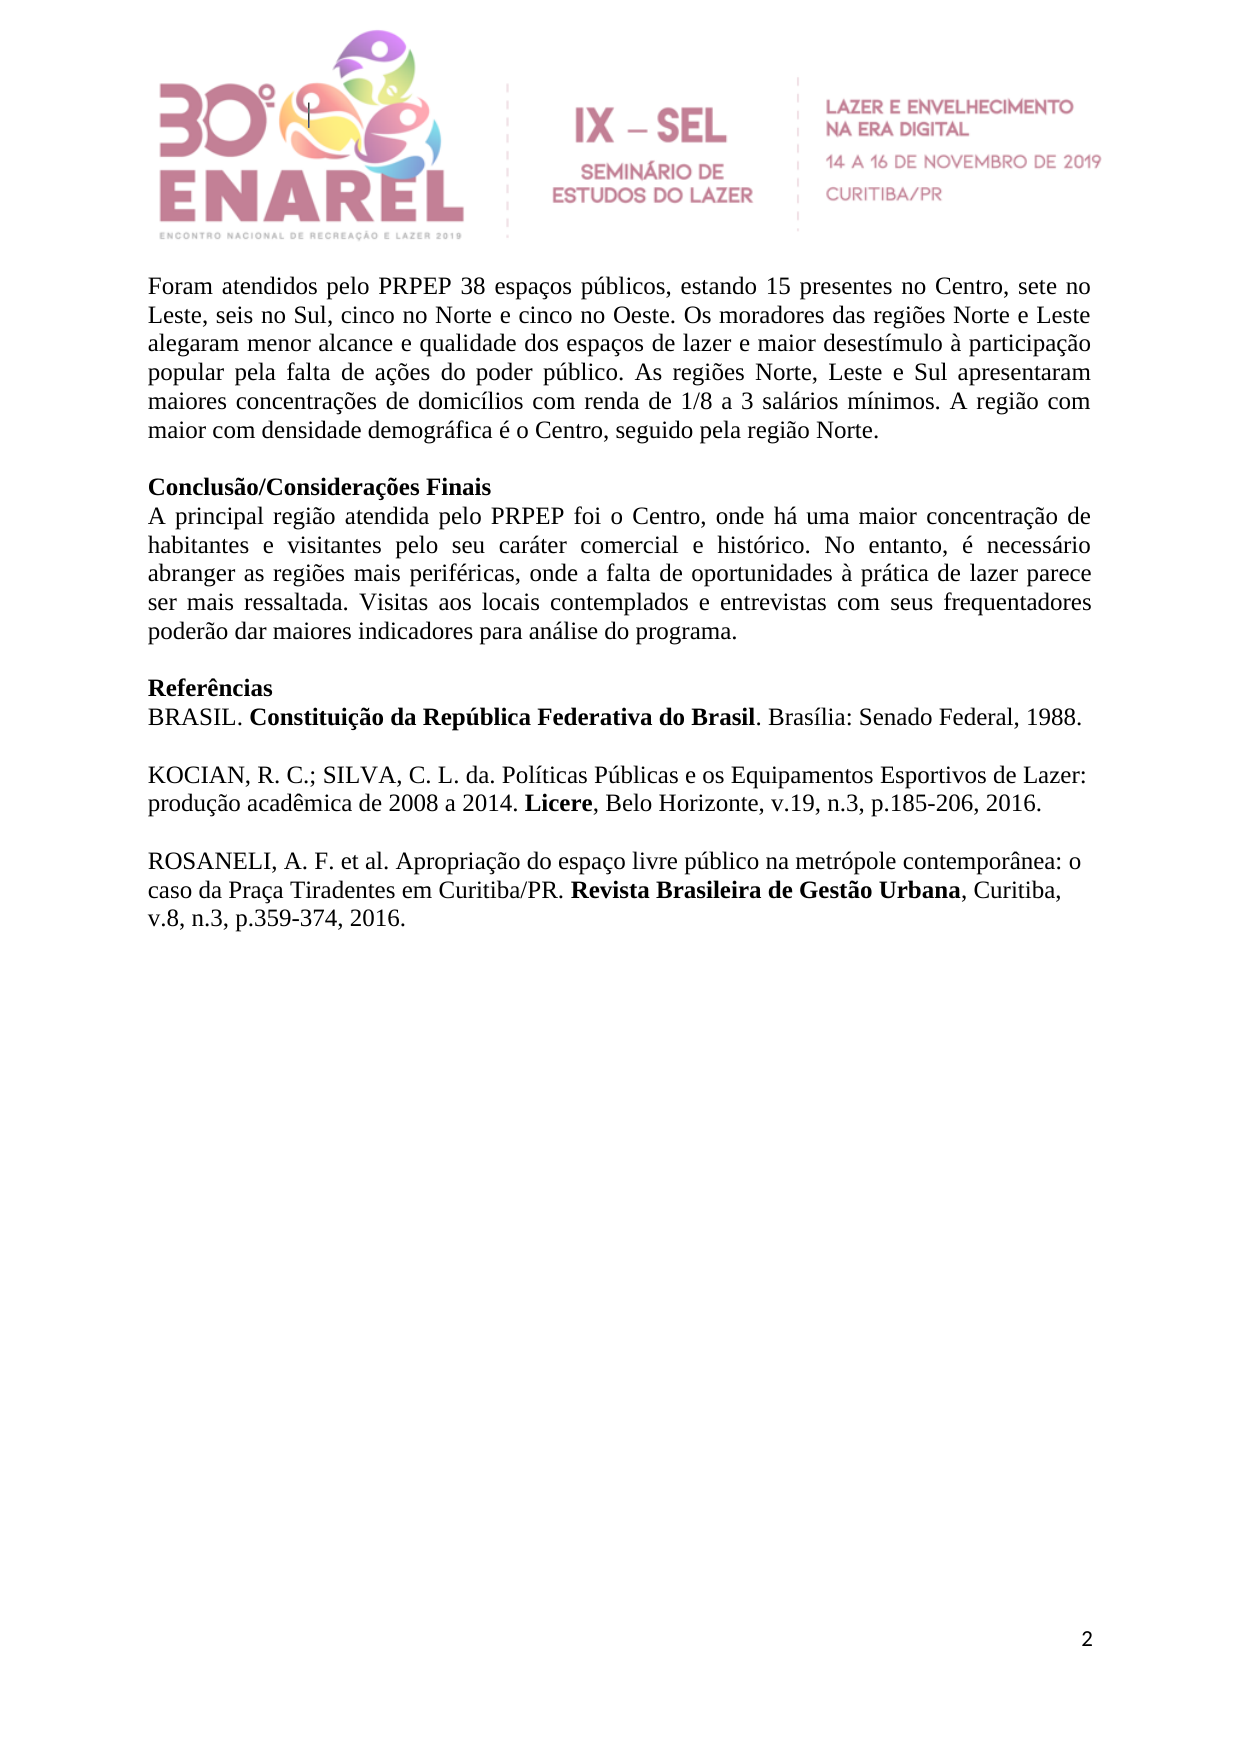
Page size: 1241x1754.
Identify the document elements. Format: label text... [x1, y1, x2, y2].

text Conclusão/Considerações Finais [148, 472, 1092, 501]
picture [147, 14, 1110, 251]
text ROSANELI, A. F. et al. Apropriação do espaço livre público na metrópole contemporânea: o caso da Praça Tiradentes em Curitiba/PR. Revista Brasileira de Gestão Urbana, Curitiba, v.8, n.3, p.359-374, 2016. [148, 846, 1092, 932]
text A principal região atendida pelo PRPEP foi o Centro, onde há uma maior concentração de habitantes e visitantes pelo seu caráter comercial e histórico. No entanto, é necessário abranger as regiões mais periféricas, onde a falta de oportunidades à prática de lazer parece ser mais ressaltada. Visitas aos locais contemplados e entrevistas com seus frequentadores poderão dar maiores indicadores para análise do programa. [148, 501, 1092, 645]
text Referências [148, 673, 1092, 702]
text BRASIL. Constituição da República Federativa do Brasil. Brasília: Senado Federal, 1988. [148, 702, 1092, 731]
text Foram atendidos pelo PRPEP 38 espaços públicos, estando 15 presentes no Centro, sete no Leste, seis no Sul, cinco no Norte e cinco no Oeste. Os moradores das regiões Norte e Leste alegaram menor alcance e qualidade dos espaços de lazer e maior desestímulo à participação popular pela falta de ações do poder público. As regiões Norte, Leste e Sul apresentaram maiores concentrações de domicílios com renda de 1/8 a 3 salários mínimos. A região com maior com densidade demográfica é o Centro, seguido pela região Norte. [148, 271, 1092, 443]
text KOCIAN, R. C.; SILVA, C. L. da. Políticas Públicas e os Equipamentos Esportivos de Lazer: produção acadêmica de 2008 a 2014. Licere, Belo Horizonte, v.19, n.3, p.185-206, 2016. [148, 760, 1092, 817]
